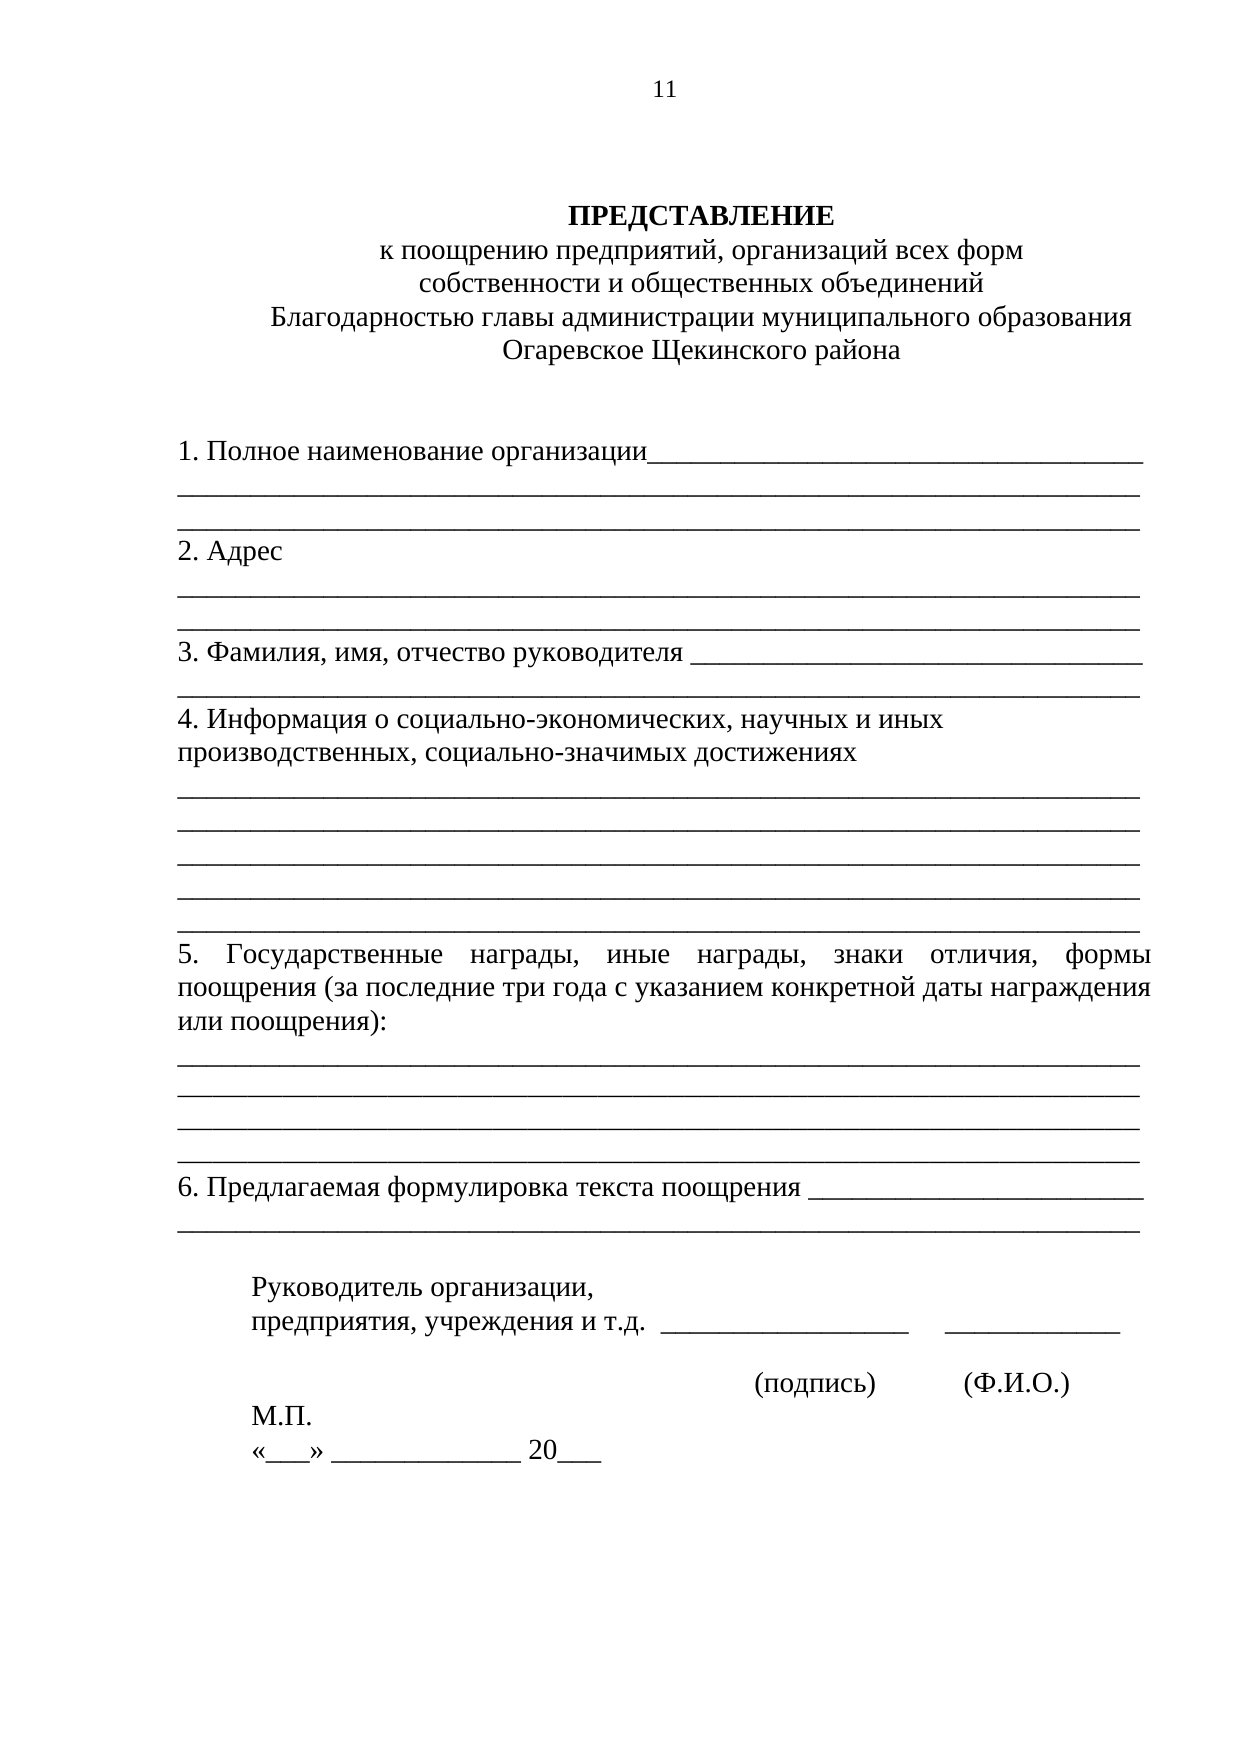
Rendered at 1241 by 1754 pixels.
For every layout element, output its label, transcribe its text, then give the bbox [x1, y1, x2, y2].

text 4. Информация о социально-экономических, научных и иных производственных, социально-значимых достижениях __________________________________________________________________ [177, 701, 1152, 802]
text к поощрению предприятий, организаций всех форм [177, 232, 1152, 265]
text собственности и общественных объединений [177, 265, 1152, 299]
text предприятия, учреждения и т.д. _________________ ____________ [177, 1303, 1152, 1336]
text 6. Предлагаемая формулировка текста поощрения _______________________ [177, 1169, 1152, 1202]
text __________________________________________________________________ [177, 600, 1152, 634]
text Руководитель организации, [177, 1269, 1152, 1303]
text Благодарностью главы администрации муниципального образования [177, 299, 1152, 332]
text ПРЕДСТАВЛЕНИЕ [177, 198, 1152, 232]
text ________________________________________________________________________________________________________________________________________________________________________________________________________________________________________________________________________ [177, 802, 1152, 936]
text 1. Полное наименование организации__________________________________ [177, 433, 1152, 466]
text __________________________________________________________________ [177, 1036, 1152, 1070]
text __________________________________________________________________ [177, 1202, 1152, 1236]
text _____________________________________________________________________________________________________________________________________________________________________ [177, 1070, 1152, 1169]
text ____________________________________________________________________________________________________________________________________ [177, 466, 1152, 533]
text Огаревское Щекинского района [177, 332, 1152, 366]
text (подпись) (Ф.И.О.) [177, 1365, 1152, 1398]
text 2. Адрес __________________________________________________________________ [177, 533, 1152, 600]
text 3. Фамилия, имя, отчество руководителя _______________________________ [177, 634, 1152, 667]
text 5. Государственные награды, иные награды, знаки отличия, формы поощрения (за последние три года с указанием конкретной даты награждения или поощрения): [177, 936, 1152, 1036]
text М.П. [177, 1398, 1152, 1432]
text «___» _____________ 20___ [177, 1432, 1152, 1466]
text __________________________________________________________________ [177, 667, 1152, 701]
